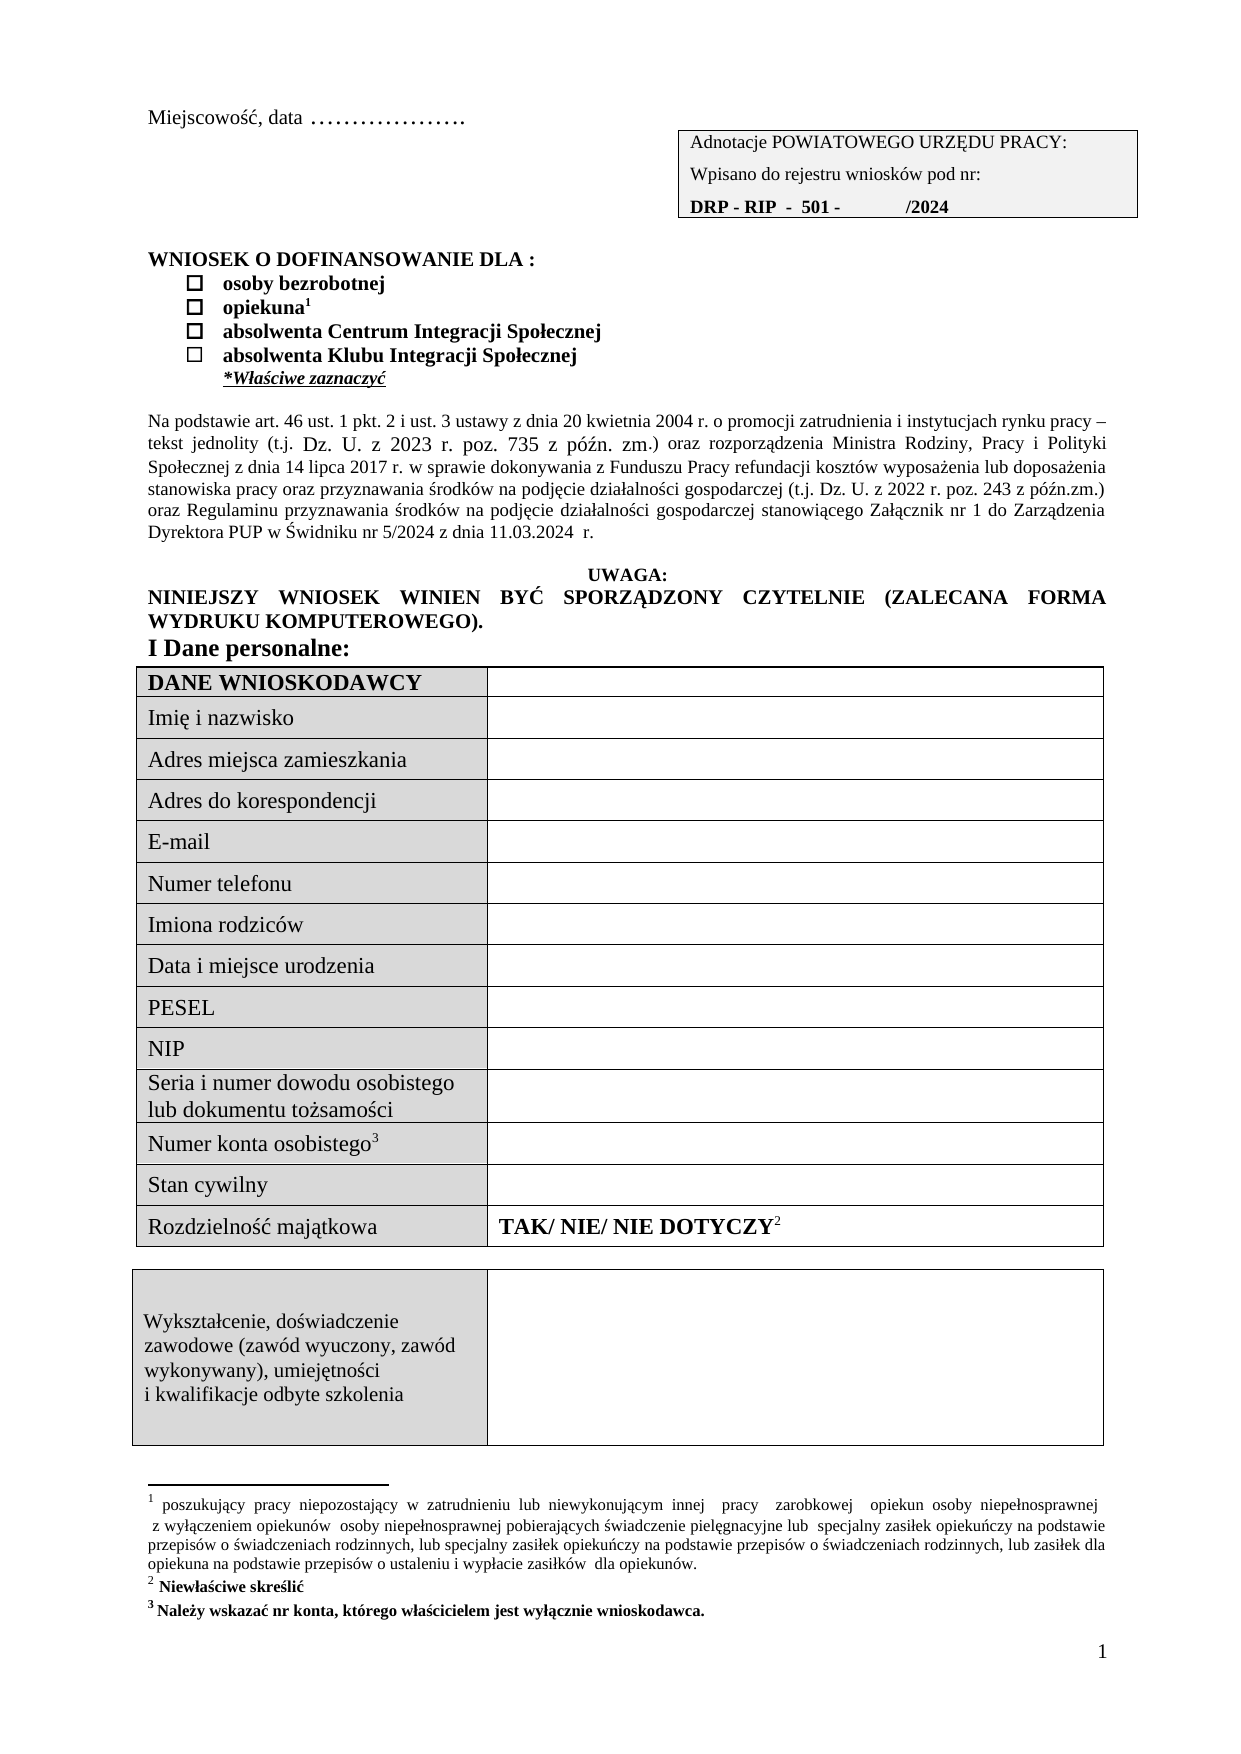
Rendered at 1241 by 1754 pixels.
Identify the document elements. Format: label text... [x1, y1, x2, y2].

table_header [488, 668, 1103, 696]
table_cell E-mail [137, 821, 487, 862]
text *Właściwe zaznaczyć [223, 367, 1107, 389]
table_cell [488, 1165, 1103, 1205]
table_cell Seria i numer dowodu osobistego lub dokumentu tożsamości [137, 1070, 487, 1122]
text WNIOSEK O DOFINANSOWANIE DLA : [148, 247, 1107, 271]
table_cell Adres do korespondencji [137, 780, 487, 820]
table_header DANE WNIOSKODAWCY [137, 668, 487, 696]
text Miejscowość, data ………………. [148, 101, 1107, 130]
table_cell [488, 697, 1103, 738]
list absolwenta Centrum Integracji Społecznej [185, 319, 1107, 343]
table_cell [488, 1070, 1103, 1122]
table_cell Numer telefonu [137, 863, 487, 903]
table_cell [488, 945, 1103, 986]
table_cell Adres miejsca zamieszkania [137, 739, 487, 779]
table_cell [488, 780, 1103, 820]
table_cell Imiona rodziców [137, 904, 487, 944]
table_cell [488, 1028, 1103, 1068]
text I Dane personalne: [148, 633, 1107, 662]
table_cell Numer konta osobistego3 [137, 1123, 487, 1163]
table_header [488, 1270, 1103, 1445]
table_cell [488, 821, 1103, 862]
table_header Adnotacje POWIATOWEGO URZĘDU PRACY: Wpisano do rejestru wniosków pod nr: DRP - RIP - 501 - /2024 [679, 131, 1137, 217]
table_cell Rozdzielność majątkowa [137, 1206, 487, 1246]
text NINIEJSZY WNIOSEK WINIEN BYĆ SPORZĄDZONY CZYTELNIE (ZALECANA FORMA WYDRUKU KOMPUTEROWEGO). [148, 585, 1107, 633]
table_cell PESEL [137, 987, 487, 1027]
text Na podstawie art. 46 ust. 1 pkt. 2 i ust. 3 ustawy z dnia 20 kwietnia 2004 r. o promocji zatrudnienia i instytucjach rynku pracy – tekst jednolity (t.j. Dz. U. z 2023 r. poz. 735 z późn. zm.) oraz rozporządzenia Ministra Rodziny, Pracy i Polityki Społecznej z dnia 14 lipca 2017 r. w sprawie dokonywania z Funduszu Pracy refundacji kosztów wyposażenia lub doposażenia stanowiska pracy oraz przyznawania środków na podjęcie działalności gospodarczej (t.j. Dz. U. z 2022 r. poz. 243 z późn.zm.) oraz Regulaminu przyznawania środków na podjęcie działalności gospodarczej stanowiącego Załącznik nr 1 do Zarządzenia Dyrektora PUP w Świdniku nr 5/2024 z dnia 11.03.2024 r. [148, 410, 1107, 542]
table_cell [488, 1123, 1103, 1163]
table_cell NIP [137, 1028, 487, 1068]
table_cell [488, 904, 1103, 944]
table_cell Imię i nazwisko [137, 697, 487, 738]
table_cell [488, 987, 1103, 1027]
table_cell [488, 863, 1103, 903]
table_cell Data i miejsce urodzenia [137, 945, 487, 986]
table_cell Stan cywilny [137, 1165, 487, 1205]
table_cell [488, 739, 1103, 779]
text UWAGA: [148, 564, 1107, 585]
table_header Wykształcenie, doświadczenie zawodowe (zawód wyuczony, zawód wykonywany), umiejętności i kwalifikacje odbyte szkolenia [133, 1270, 487, 1445]
list opiekuna [185, 295, 1107, 319]
table_cell TAK/ NIE/ NIE DOTYCZY [488, 1206, 1103, 1246]
list absolwenta Klubu Integracji Społecznej [185, 343, 1107, 367]
list osoby bezrobotnej [185, 271, 1107, 295]
